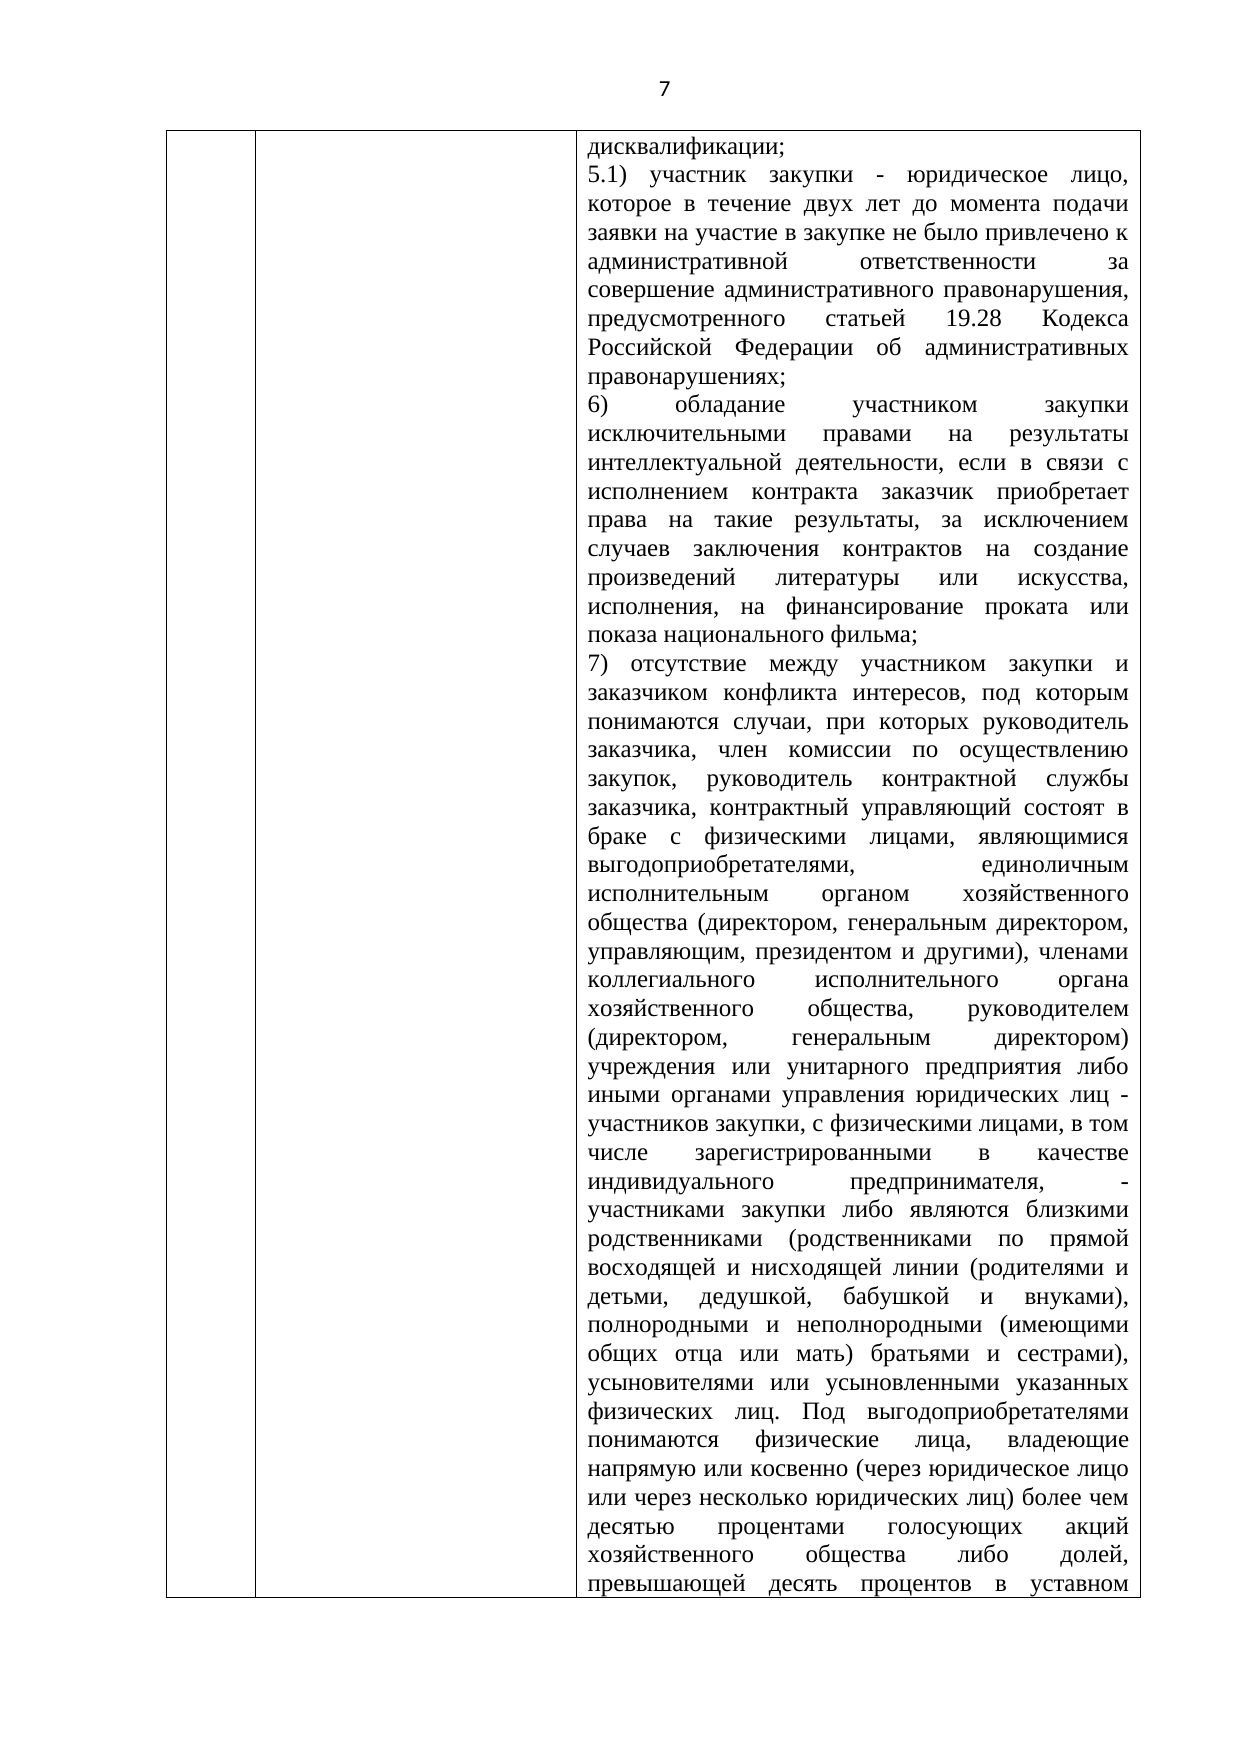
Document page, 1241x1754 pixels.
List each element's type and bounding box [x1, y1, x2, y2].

table_cell [167, 131, 255, 1597]
table_cell [577, 131, 1140, 1597]
table_cell [256, 131, 576, 1597]
